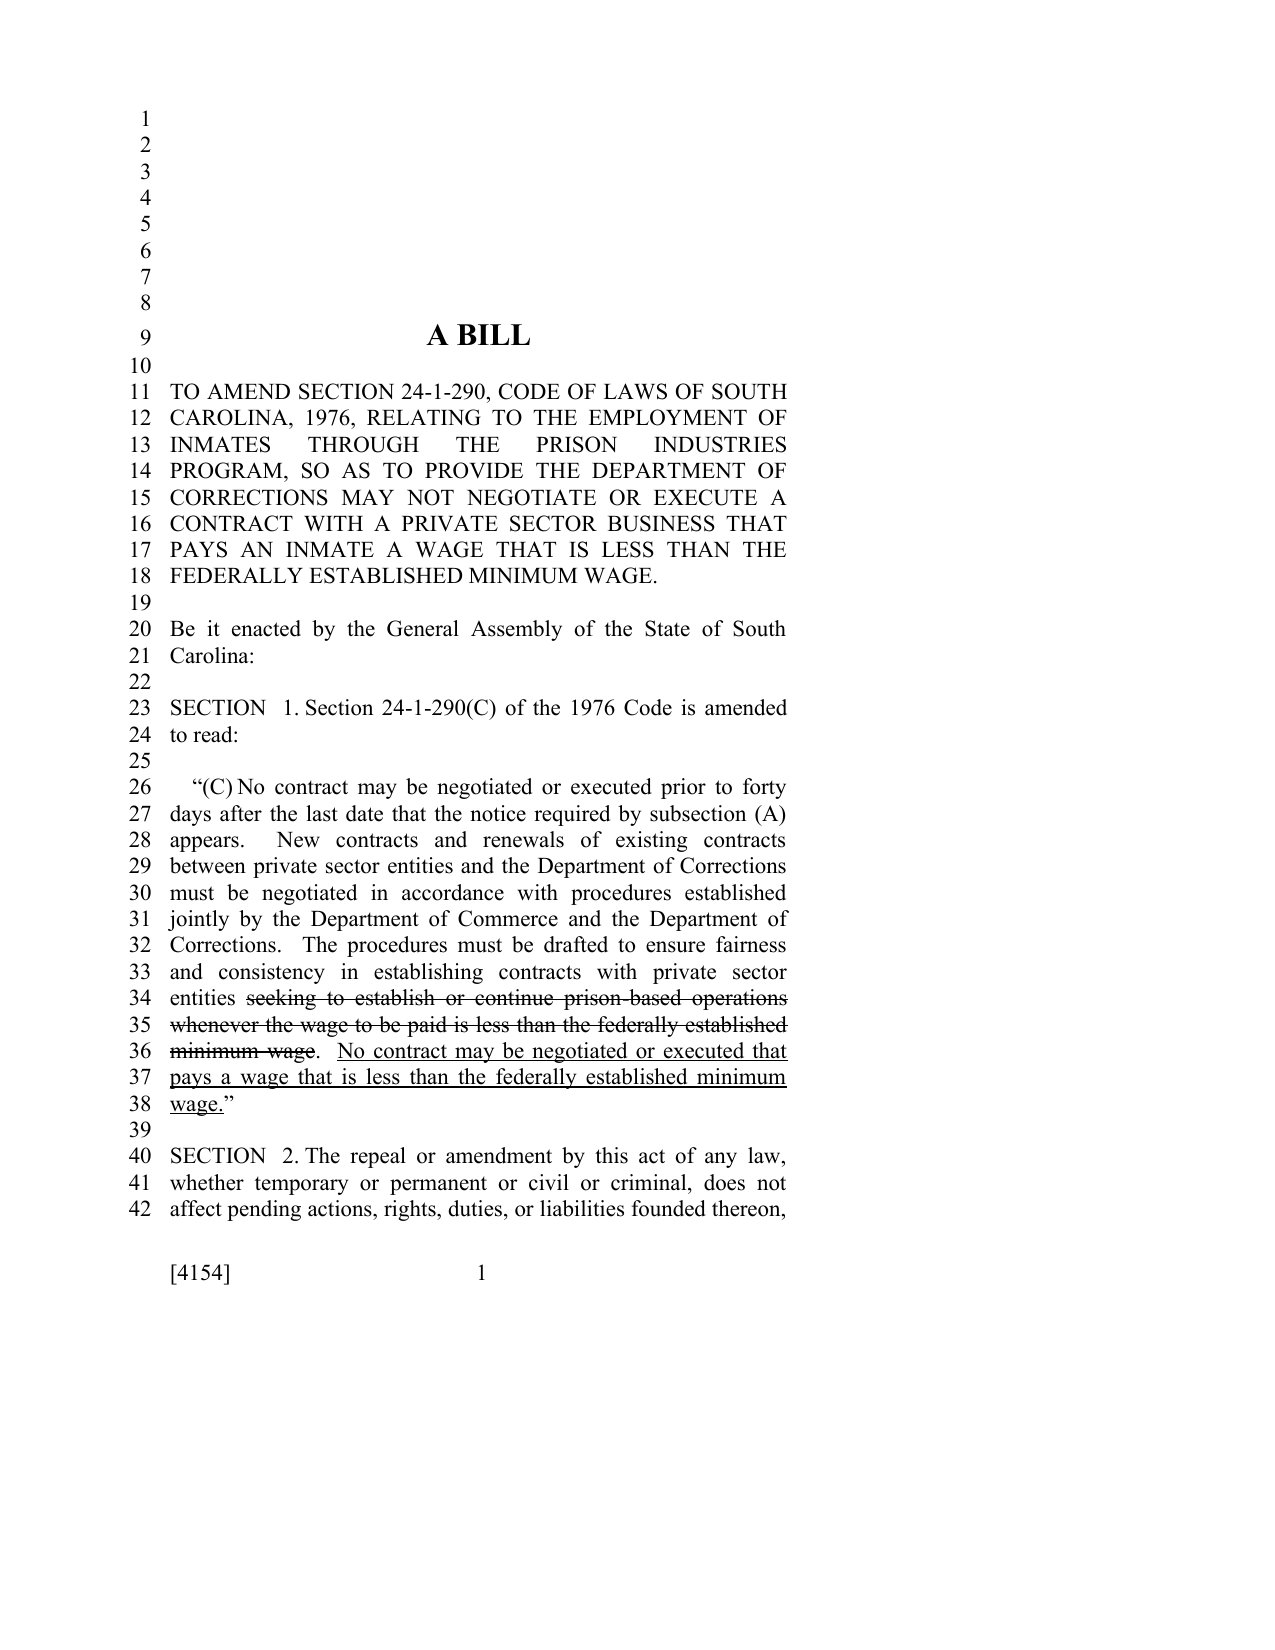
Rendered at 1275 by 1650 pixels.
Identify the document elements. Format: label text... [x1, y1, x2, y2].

text Be it enacted by the General Assembly of the State of South Carolina: [169, 615, 787, 668]
text TO AMEND SECTION 24-1-290, CODE OF LAWS OF SOUTH CAROLINA, 1976, RELATING TO THE EMPLOYMENT OF INMATES THROUGH THE PRISON INDUSTRIES PROGRAM, SO AS TO PROVIDE THE DEPARTMENT OF CORRECTIONS MAY NOT NEGOTIATE OR EXECUTE A CONTRACT WITH A PRIVATE SECTOR BUSINESS THAT PAYS AN INMATE A WAGE THAT IS LESS THAN THE FEDERALLY ESTABLISHED MINIMUM WAGE. [169, 378, 787, 589]
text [169, 1142, 787, 1221]
text A BILL [169, 316, 787, 352]
text “(C) No contract may be negotiated or executed prior to forty days after the last date that the notice required by subsection (A) appears. New contracts and renewals of existing contracts between private sector entities and the Department of Corrections must be negotiated in accordance with procedures established jointly by the Department of Commerce and the Department of Corrections. The procedures must be drafted to ensure fairness and consistency in establishing contracts with private sector entities seeking to establish or continue prison-based operations whenever the wage to be paid is less than the federally established minimum wage. No contract may be negotiated or executed that pays a wage that is less than the federally established minimum wage.” [169, 773, 787, 1025]
text SECTION 1. Section 24-1-290(C) of the 1976 Code is amended to read: [169, 694, 787, 747]
